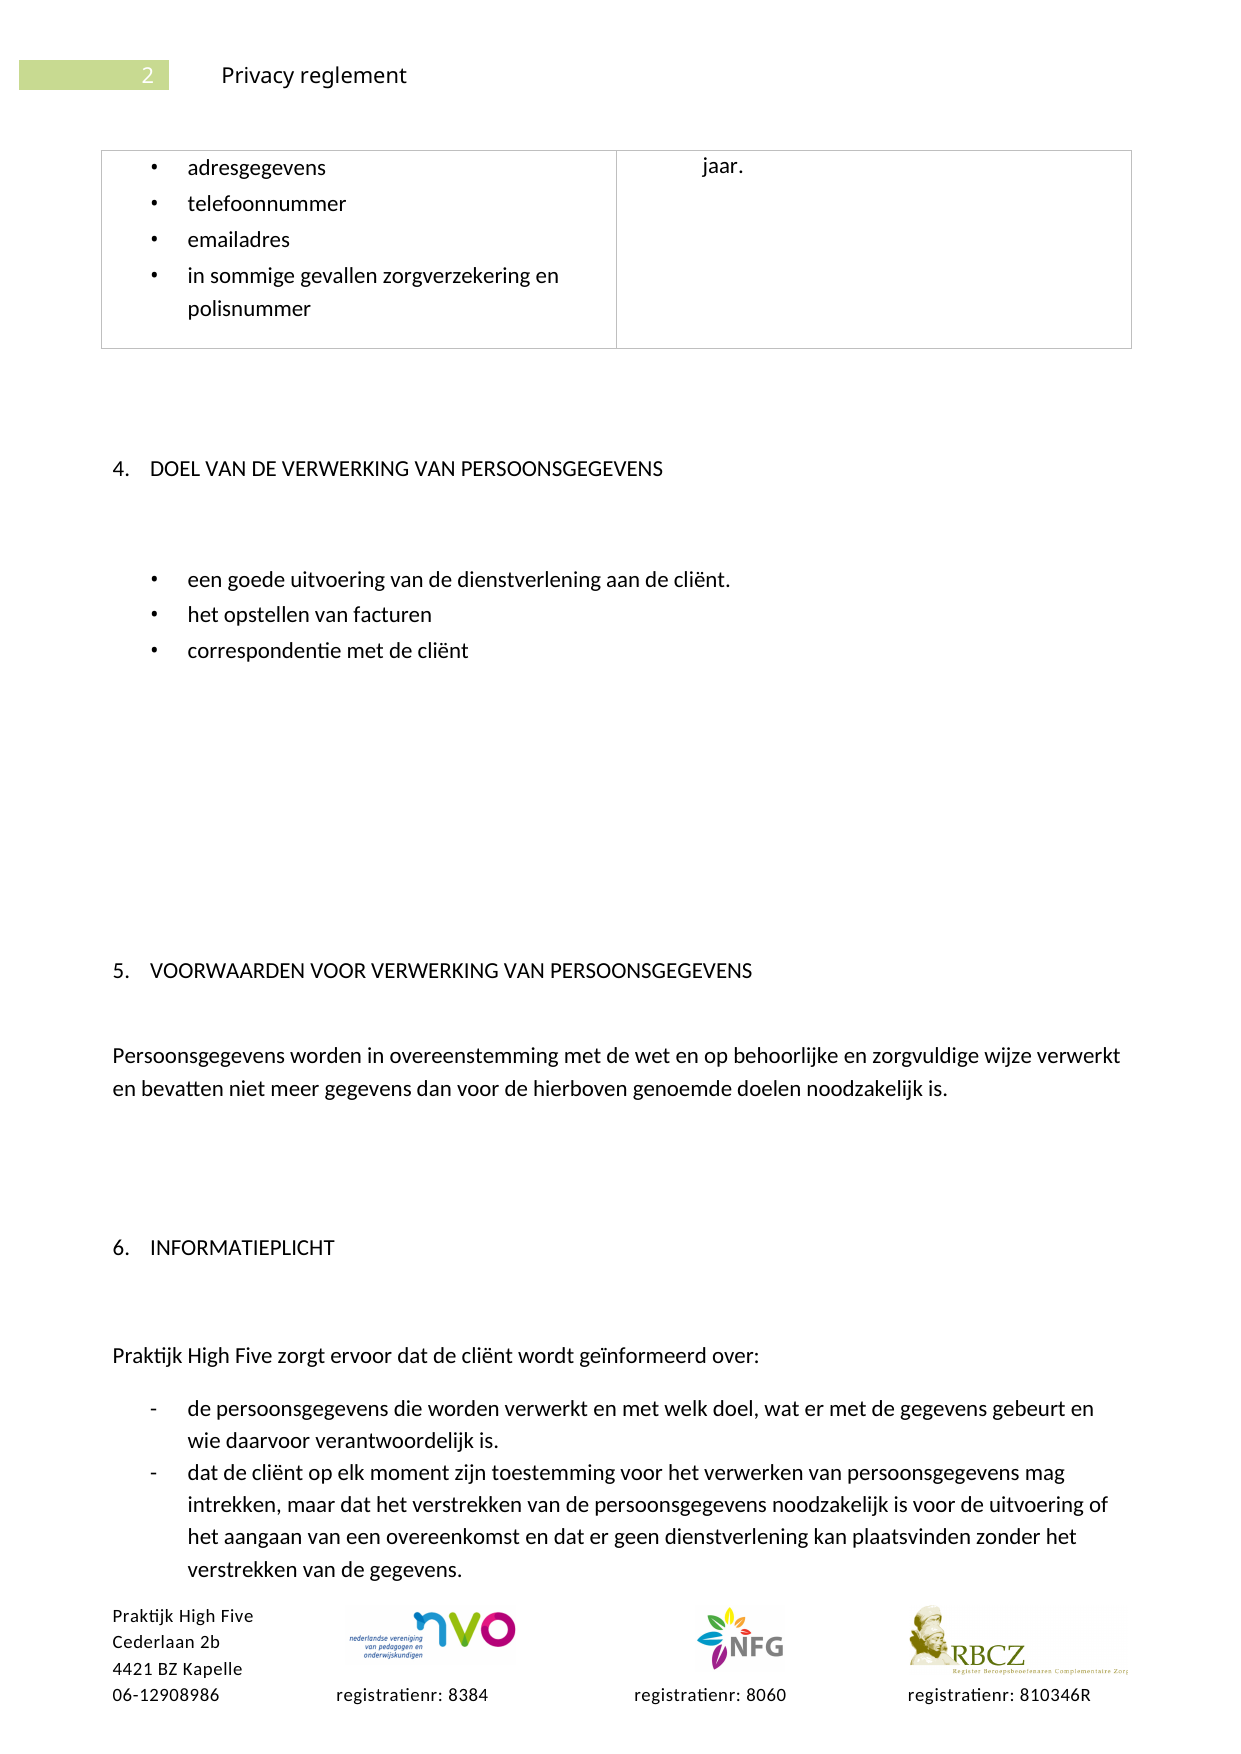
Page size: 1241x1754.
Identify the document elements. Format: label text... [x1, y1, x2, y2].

list een goede uitvoering van de dienstverlening aan de cliënt. [150, 562, 1128, 594]
picture [695, 1605, 785, 1672]
list VOORWAARDEN VOOR VERWERKING VAN PERSOONSGEGEVENS [112, 956, 1128, 984]
list INFORMATIEPLICHT [112, 1233, 1128, 1261]
picture [345, 1605, 516, 1665]
table_cell Medische informatie mbt gezondheid BSN nummer Persoonsgegevens kinderen jonger dan 16 jaar. [617, 151, 1131, 347]
list dat de cliënt op elk moment zijn toestemming voor het verwerken van persoonsgegevens mag intrekken, maar dat het verstrekken van de persoonsgegevens noodzakelijk is voor de uitvoering of het aangaan van een overeenkomst en dat er geen dienstverlening kan plaatsvinden zonder het verstrekken van de gegevens. [150, 1458, 1128, 1583]
list de persoonsgegevens die worden verwerkt en met welk doel, wat er met de gegevens gebeurt en wie daarvoor verantwoordelijk is. [150, 1394, 1128, 1454]
list correspondentie met de cliënt [150, 634, 1128, 666]
text Persoonsgegevens worden in overeenstemming met de wet en op behoorlijke en zorgvuldige wijze verwerkt en bevatten niet meer gegevens dan voor de hierboven genoemde doelen noodzakelijk is. [112, 1041, 1128, 1102]
picture [909, 1605, 1128, 1675]
list het opstellen van facturen [150, 598, 1128, 630]
list DOEL VAN DE VERWERKING VAN PERSOONSGEGEVENS [112, 454, 1128, 482]
text Praktijk High Five zorgt ervoor dat de cliënt wordt geïnformeerd over: [112, 1341, 1128, 1369]
